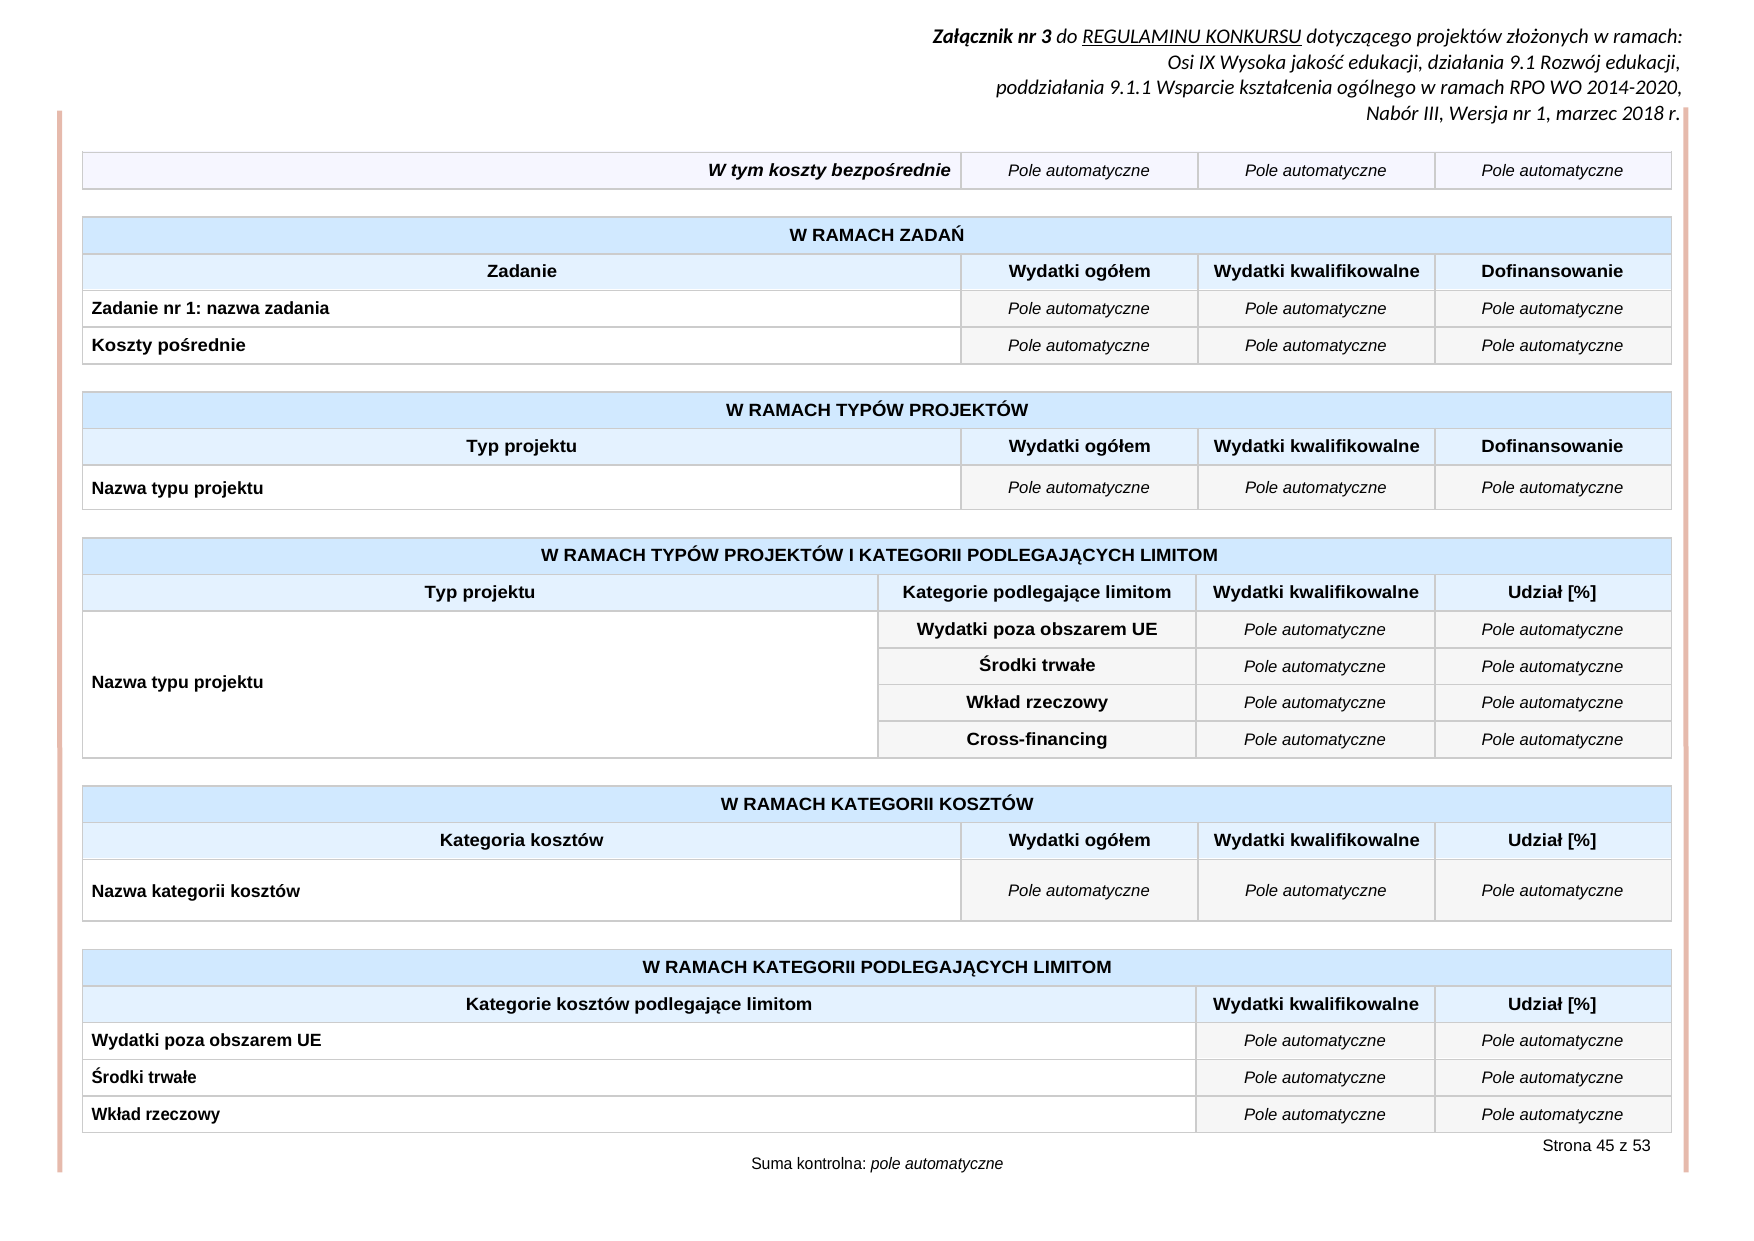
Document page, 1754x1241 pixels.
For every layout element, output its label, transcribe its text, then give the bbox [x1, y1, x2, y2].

table_cell Nazwa typu projektu [83, 466, 960, 509]
table_cell Zadanie [83, 255, 960, 289]
table_cell Wydatki kwalifikowalne [1199, 255, 1434, 289]
table_header W RAMACH TYPÓW PROJEKTÓW I KATEGORII PODLEGAJĄCYCH LIMITOM [83, 539, 1671, 574]
table_cell Pole automatyczne [1436, 1060, 1671, 1095]
table_cell Pole automatyczne [1197, 1060, 1434, 1095]
table_cell Pole automatyczne [1199, 291, 1434, 326]
table_cell Pole automatyczne [1436, 685, 1671, 720]
table_cell Środki trwałe [879, 649, 1195, 684]
table_cell Pole automatyczne [1199, 466, 1434, 509]
table_cell Pole automatyczne [1436, 722, 1671, 757]
table_cell Pole automatyczne [962, 291, 1197, 326]
table_cell Wkład rzeczowy [879, 685, 1195, 720]
table_cell Udział [%] [1436, 987, 1671, 1022]
table_cell Dofinansowanie [1436, 255, 1671, 289]
table_cell Pole automatyczne [1197, 1097, 1434, 1132]
table_cell Pole automatyczne [1436, 1097, 1671, 1132]
table_cell Nazwa typu projektu [83, 612, 877, 757]
table_cell Pole automatyczne [962, 466, 1197, 509]
table_cell Koszty pośrednie [83, 328, 960, 363]
table_cell Pole automatyczne [1197, 612, 1434, 647]
table_cell Wydatki kwalifikowalne [1199, 429, 1434, 464]
table_cell Środki trwałe [83, 1060, 1195, 1095]
table_cell Pole automatyczne [962, 328, 1197, 363]
table_cell Wydatki ogółem [962, 823, 1197, 858]
table_header W RAMACH KATEGORII KOSZTÓW [83, 787, 1671, 822]
table_cell Pole automatyczne [962, 153, 1197, 188]
table_cell Kategorie podlegające limitom [879, 575, 1195, 610]
table_cell Dofinansowanie [1436, 429, 1671, 464]
table_cell Udział [%] [1436, 823, 1671, 858]
table_cell Cross-financing [879, 722, 1195, 757]
table_cell Pole automatyczne [1436, 649, 1671, 684]
table_cell Wydatki kwalifikowalne [1197, 987, 1434, 1022]
table_cell Pole automatyczne [1197, 722, 1434, 757]
table_cell Pole automatyczne [1436, 153, 1671, 188]
table_cell Pole automatyczne [1436, 291, 1671, 326]
table_cell Pole automatyczne [1436, 860, 1671, 920]
table_cell Pole automatyczne [1199, 153, 1434, 188]
table_cell Wydatki kwalifikowalne [1199, 823, 1434, 858]
table_header W RAMACH TYPÓW PROJEKTÓW [83, 393, 1671, 428]
table_cell Wydatki ogółem [962, 429, 1197, 464]
table_cell Kategoria kosztów [83, 823, 960, 858]
table_cell Pole automatyczne [1197, 685, 1434, 720]
table_header W RAMACH KATEGORII PODLEGAJĄCYCH LIMITOM [83, 950, 1671, 985]
table_cell Udział [%] [1436, 575, 1671, 610]
table_cell Wkład rzeczowy [83, 1097, 1195, 1132]
table_cell Typ projektu [83, 429, 960, 464]
table_cell Kategorie kosztów podlegające limitom [83, 987, 1195, 1022]
table_cell Pole automatyczne [1436, 328, 1671, 363]
table_cell Pole automatyczne [1197, 649, 1434, 684]
table_cell W tym koszty bezpośrednie [83, 153, 960, 188]
table_cell Wydatki ogółem [962, 255, 1197, 289]
table_cell Wydatki kwalifikowalne [1197, 575, 1434, 610]
table_cell Pole automatyczne [1436, 1023, 1671, 1058]
table_cell Wydatki poza obszarem UE [879, 612, 1195, 647]
table_cell Pole automatyczne [1197, 1023, 1434, 1058]
table_cell Typ projektu [83, 575, 877, 610]
table_header W RAMACH ZADAŃ [83, 218, 1671, 253]
table_cell Nazwa kategorii kosztów [83, 860, 960, 920]
table_cell Wydatki poza obszarem UE [83, 1023, 1195, 1058]
table_cell Pole automatyczne [962, 860, 1197, 920]
table_cell Pole automatyczne [1436, 466, 1671, 509]
table_cell Zadanie nr 1: nazwa zadania [83, 291, 960, 326]
table_cell Pole automatyczne [1436, 612, 1671, 647]
table_cell Pole automatyczne [1199, 328, 1434, 363]
table_cell Pole automatyczne [1199, 860, 1434, 920]
